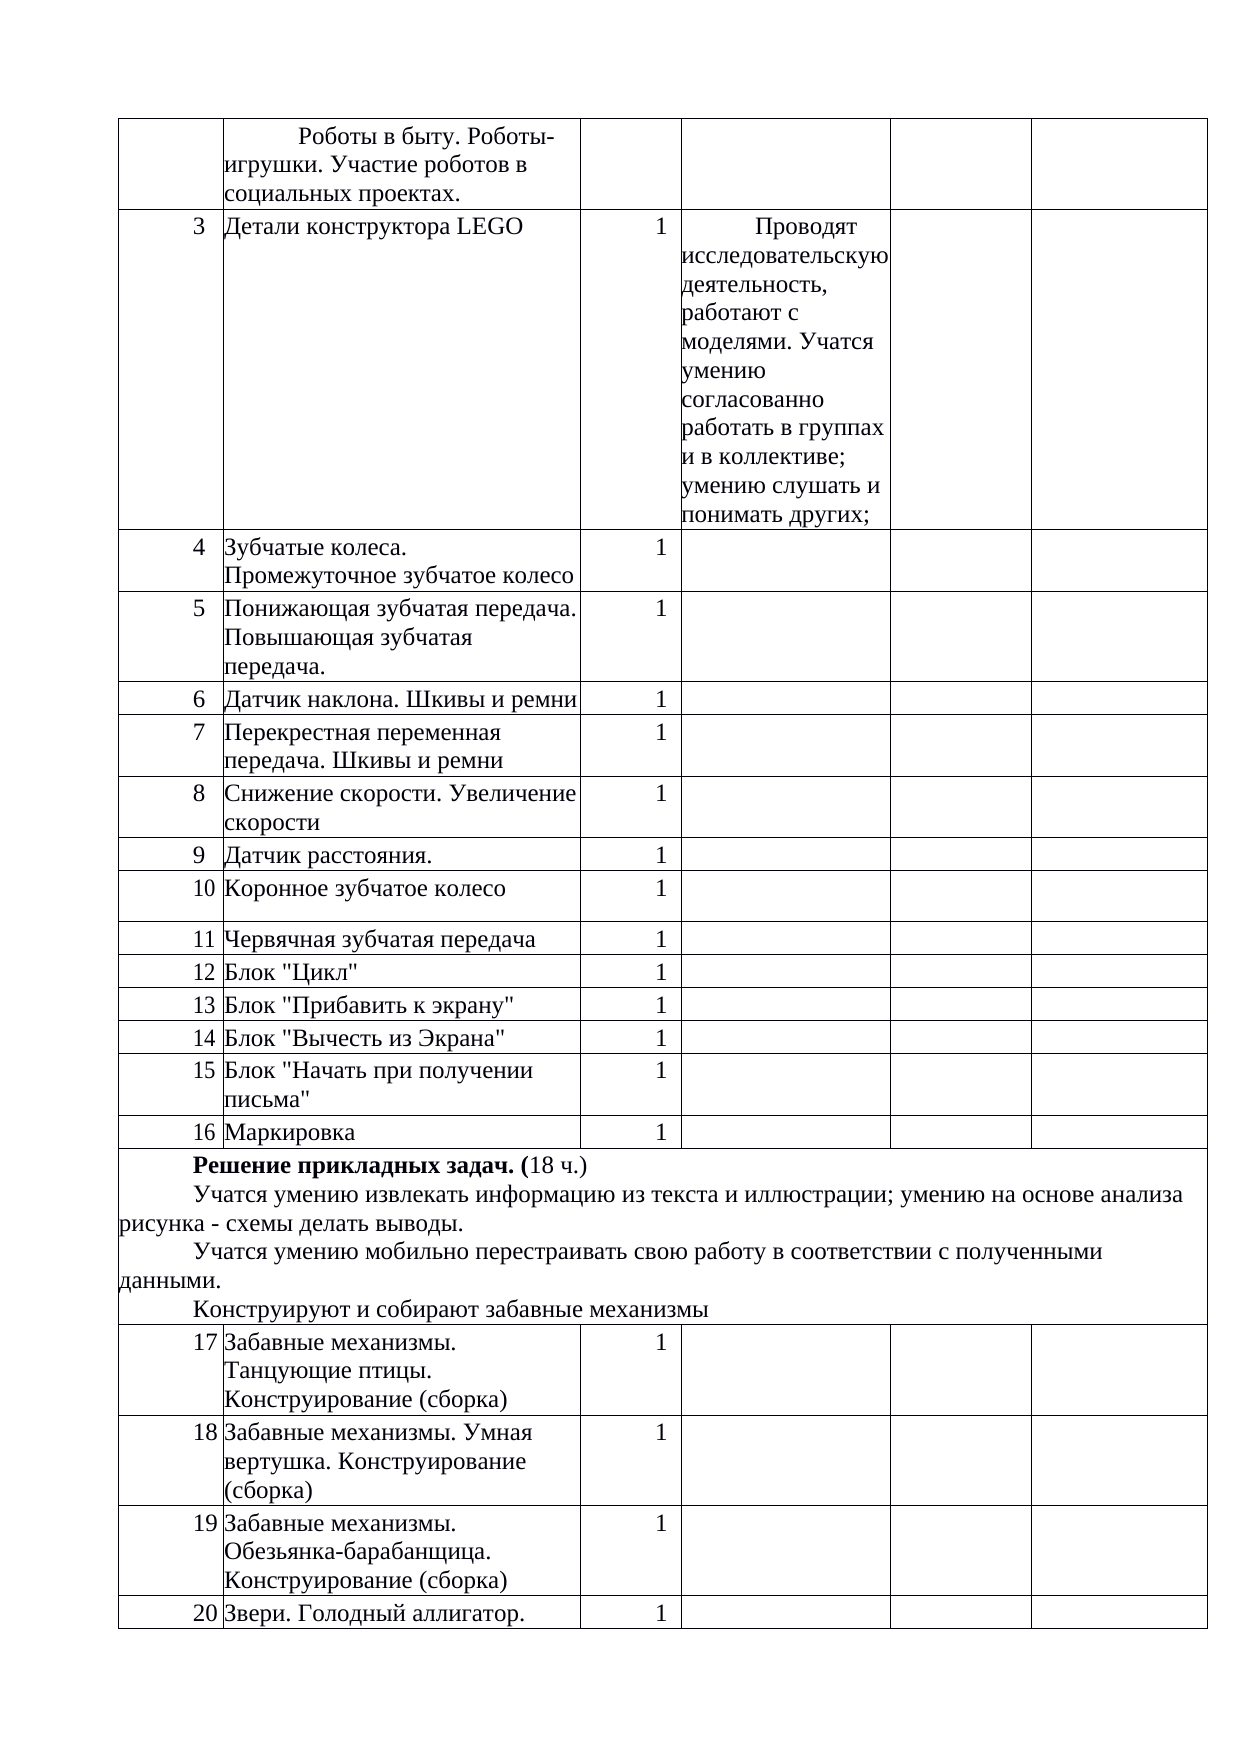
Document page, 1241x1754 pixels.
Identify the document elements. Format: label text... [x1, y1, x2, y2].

table_cell 2 [119, 119, 223, 208]
table_cell [891, 1506, 1031, 1595]
table_cell Маркировка [224, 1116, 580, 1147]
table_cell 1 [581, 682, 681, 714]
table_cell 5 [119, 592, 223, 681]
table_cell Забавные механизмы. Умная вертушка. Конструирование (сборка) [224, 1416, 580, 1505]
table_cell [1032, 592, 1207, 681]
table_cell [891, 1116, 1031, 1147]
table_cell 6 [119, 682, 223, 714]
table_cell Забавные механизмы. Обезьянка-барабанщица. Конструирование (сборка) [224, 1506, 580, 1595]
table_cell 18 [119, 1416, 223, 1505]
table_cell [891, 988, 1031, 1020]
table_cell 7 [119, 715, 223, 776]
table_cell 1 [581, 1596, 681, 1628]
table_cell [1032, 715, 1207, 776]
table_cell 1 [581, 1416, 681, 1505]
table_cell Перекрестная переменная передача. Шкивы и ремни [224, 715, 580, 776]
table_cell 19 [119, 1506, 223, 1595]
table_cell 1 [581, 715, 681, 776]
table_cell [1032, 530, 1207, 591]
table_cell Блок "Цикл" [224, 955, 580, 987]
table_cell Проводят исследовательскую деятельность, работают с моделями. Учатся умению согласованно работать в группах и в коллективе; умению слушать и понимать других; [682, 210, 890, 529]
table_cell [1032, 1416, 1207, 1505]
table_cell Датчик расстояния. [224, 838, 580, 870]
table_cell [1032, 1325, 1207, 1414]
table_cell 8 [119, 777, 223, 837]
table_cell 1 [581, 1325, 681, 1414]
table_cell [891, 1325, 1031, 1414]
table_cell 1 [581, 838, 681, 870]
table_cell [1032, 777, 1207, 837]
table_cell 1 [581, 592, 681, 681]
table_cell [682, 988, 890, 1020]
table_cell 9 [119, 838, 223, 870]
table_cell 10 [119, 871, 223, 921]
table_cell [1032, 1116, 1207, 1147]
table_cell Понижающая зубчатая передача. Повышающая зубчатая передача. [224, 592, 580, 681]
table_cell 20 [119, 1596, 223, 1628]
table_cell [1032, 922, 1207, 954]
table_cell [891, 210, 1031, 529]
table_cell [1032, 1054, 1207, 1114]
table_cell [682, 955, 890, 987]
table_cell Блок "Вычесть из Экрана" [224, 1021, 580, 1053]
table_cell Зубчатые колеса. Промежуточное зубчатое колесо [224, 530, 580, 591]
table_cell [891, 777, 1031, 837]
table_cell [891, 1021, 1031, 1053]
table_cell [682, 1054, 890, 1114]
table_cell [1032, 119, 1207, 208]
table_cell [1032, 1596, 1207, 1628]
table_cell [1032, 1021, 1207, 1053]
table_cell 4 [119, 530, 223, 591]
table_cell Червячная зубчатая передача [224, 922, 580, 954]
table_cell [891, 1416, 1031, 1505]
table_cell 14 [119, 1021, 223, 1053]
table_cell 1 [581, 119, 681, 208]
table_cell [682, 871, 890, 921]
table_cell 1 [581, 955, 681, 987]
table_cell Коронное зубчатое колесо [224, 871, 580, 921]
table_cell Датчик наклона. Шкивы и ремни [224, 682, 580, 714]
table_cell Решение прикладных задач. (18 ч.) Учатся умению извлекать информацию из текста и иллюстрации; умению на основе анализа рисунка - схемы делать выводы. Учатся умению мобильно перестраивать свою работу в соответствии с полученными данными. Конструируют и собирают забавные механизмы [119, 1149, 1207, 1324]
table_cell [682, 1021, 890, 1053]
table_cell 1 [581, 1506, 681, 1595]
table_cell [1032, 955, 1207, 987]
table_cell 16 [119, 1116, 223, 1147]
table_cell [1032, 682, 1207, 714]
table_cell [682, 592, 890, 681]
table_cell [682, 119, 890, 208]
table_cell [1032, 988, 1207, 1020]
table_cell 1 [581, 922, 681, 954]
table_cell [1032, 838, 1207, 870]
table_cell 1 [581, 988, 681, 1020]
table_cell [891, 955, 1031, 987]
table_cell [1032, 871, 1207, 921]
table_cell 1 [581, 1021, 681, 1053]
table_cell 17 [119, 1325, 223, 1414]
table_cell 1 [581, 777, 681, 837]
table_cell [891, 119, 1031, 208]
table_cell Забавные механизмы. Танцующие птицы. Конструирование (сборка) [224, 1325, 580, 1414]
table_cell [891, 922, 1031, 954]
table_cell [891, 530, 1031, 591]
table_cell [891, 1054, 1031, 1114]
table_cell [682, 715, 890, 776]
table_cell 13 [119, 988, 223, 1020]
table_cell [891, 1596, 1031, 1628]
table_cell [682, 1416, 890, 1505]
table_cell [891, 871, 1031, 921]
table_cell [891, 715, 1031, 776]
table_cell 1 [581, 871, 681, 921]
table_cell Детали конструктора LEGO [224, 210, 580, 529]
table_cell 11 [119, 922, 223, 954]
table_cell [224, 1596, 580, 1628]
table_cell 1 [581, 1054, 681, 1114]
table_cell [682, 1506, 890, 1595]
table_cell 1 [581, 1116, 681, 1147]
table_cell Блок "Начать при получении письма" [224, 1054, 580, 1114]
table_cell [891, 838, 1031, 870]
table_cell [224, 119, 580, 208]
table_cell [682, 682, 890, 714]
table_cell [1032, 1506, 1207, 1595]
table_cell [682, 838, 890, 870]
table_cell 15 [119, 1054, 223, 1114]
table_cell [1032, 210, 1207, 529]
table_cell Снижение скорости. Увеличение скорости [224, 777, 580, 837]
table_cell [682, 1596, 890, 1628]
table_cell 12 [119, 955, 223, 987]
table_cell [682, 922, 890, 954]
table_cell 3 [119, 210, 223, 529]
table_cell [682, 1325, 890, 1414]
table_cell [682, 1116, 890, 1147]
table_cell 1 [581, 530, 681, 591]
table_cell [682, 530, 890, 591]
table_cell [682, 777, 890, 837]
table_cell [891, 592, 1031, 681]
table_cell 1 [581, 210, 681, 529]
table_cell [891, 682, 1031, 714]
table_cell Блок "Прибавить к экрану" [224, 988, 580, 1020]
